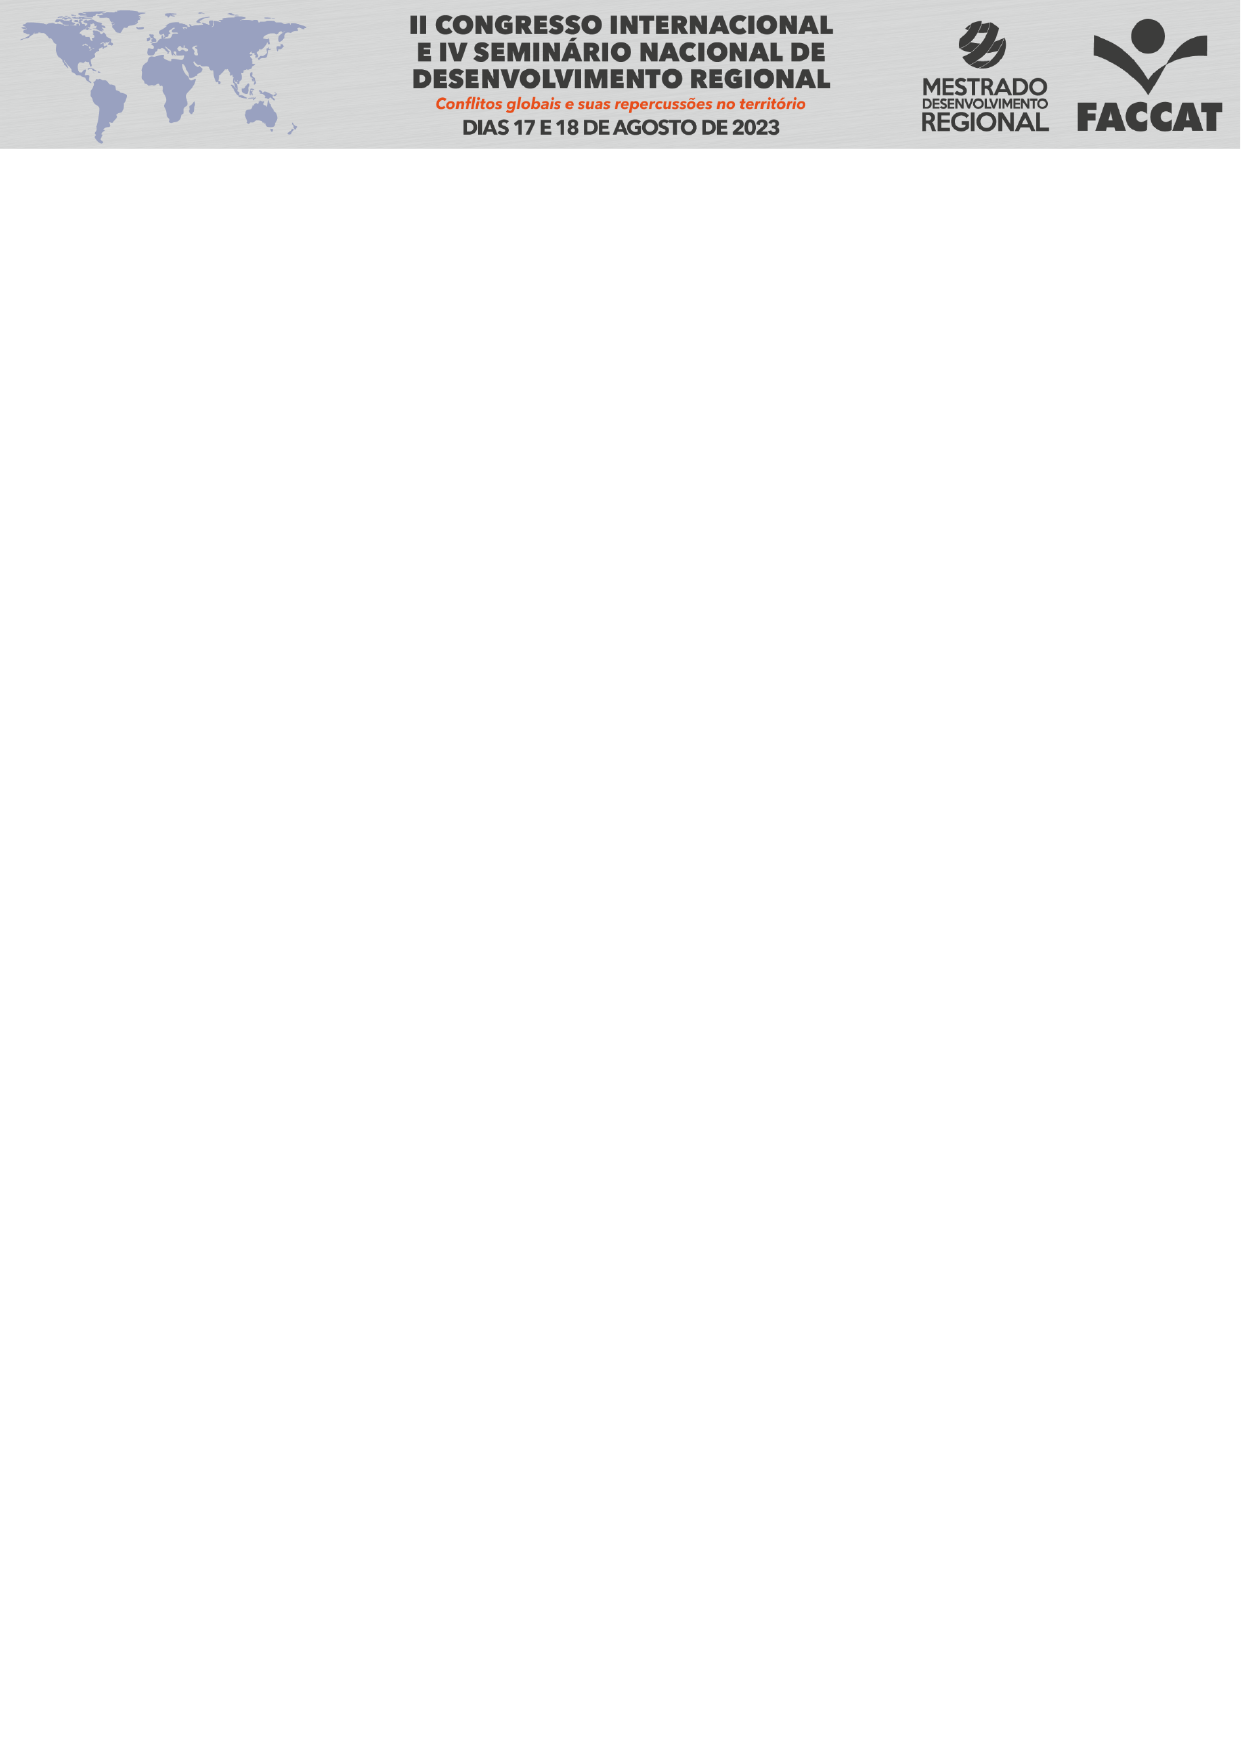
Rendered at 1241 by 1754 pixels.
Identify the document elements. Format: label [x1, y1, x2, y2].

picture [0, 0, 1241, 149]
